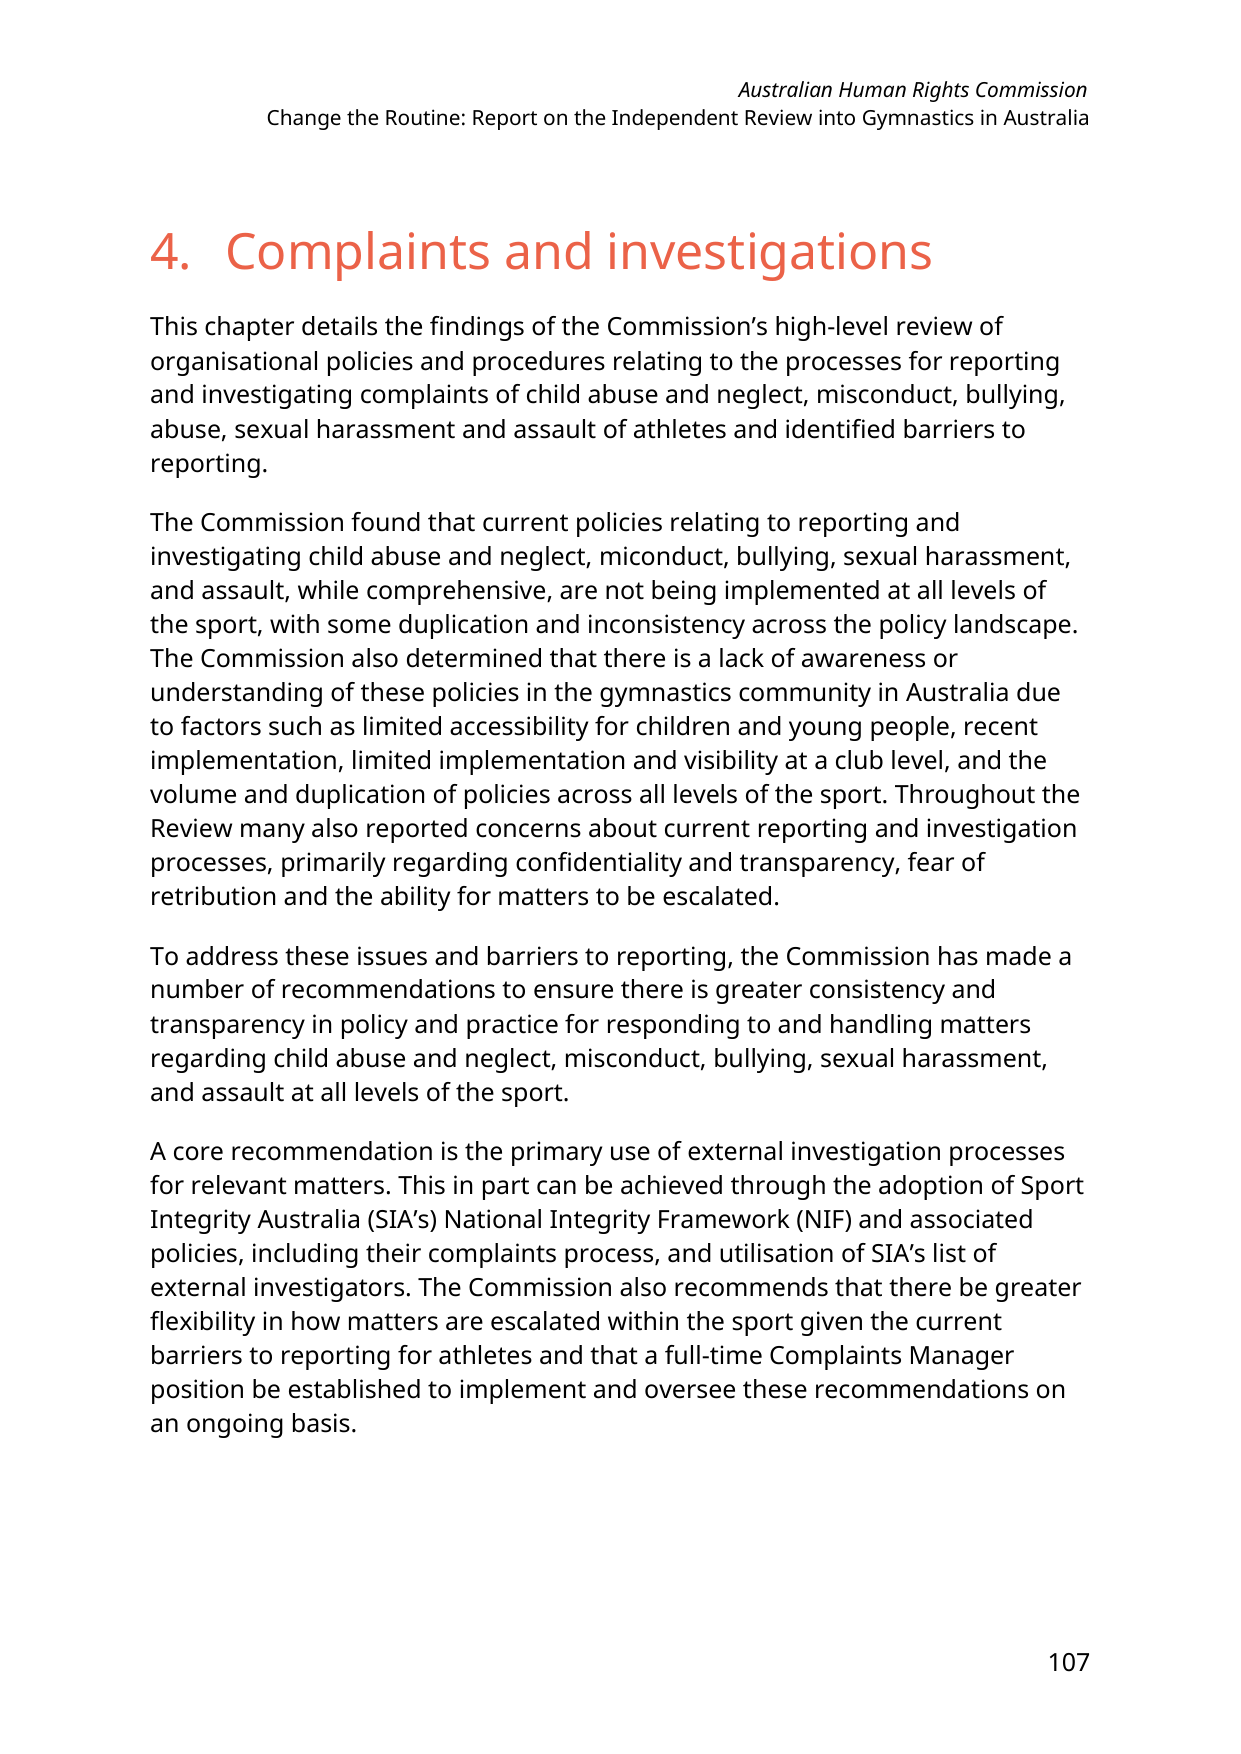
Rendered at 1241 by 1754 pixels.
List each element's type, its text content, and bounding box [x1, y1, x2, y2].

text The Commission found that current policies relating to reporting and investigating child abuse and neglect, miconduct, bullying, sexual harassment, and assault, while comprehensive, are not being implemented at all levels of the sport, with some duplication and inconsistency across the policy landscape. The Commission also determined that there is a lack of awareness or understanding of these policies in the gymnastics community in Australia due to factors such as limited accessibility for children and young people, recent implementation, limited implementation and visibility at a club level, and the volume and duplication of policies across all levels of the sport. Throughout the Review many also reported concerns about current reporting and investigation processes, primarily regarding confidentiality and transparency, fear of retribution and the ability for matters to be escalated. [150, 504, 1090, 913]
text To address these issues and barriers to reporting, the Commission has made a number of recommendations to ensure there is greater consistency and transparency in policy and practice for responding to and handling matters regarding child abuse and neglect, misconduct, bullying, sexual harassment, and assault at all levels of the sport. [150, 938, 1090, 1108]
subtitle Complaints and investigations [150, 216, 1090, 284]
text A core recommendation is the primary use of external investigation processes for relevant matters. This in part can be achieved through the adoption of Sport Integrity Australia (SIA’s) National Integrity Framework (NIF) and associated policies, including their complaints process, and utilisation of SIA’s list of external investigators. The Commission also recommends that there be greater flexibility in how matters are escalated within the sport given the current barriers to reporting for athletes and that a full-time Complaints Manager position be established to implement and oversee these recommendations on an ongoing basis. [150, 1133, 1090, 1440]
text This chapter details the findings of the Commission’s high-level review of organisational policies and procedures relating to the processes for reporting and investigating complaints of child abuse and neglect, misconduct, bullying, abuse, sexual harassment and assault of athletes and identified barriers to reporting. [150, 309, 1090, 479]
